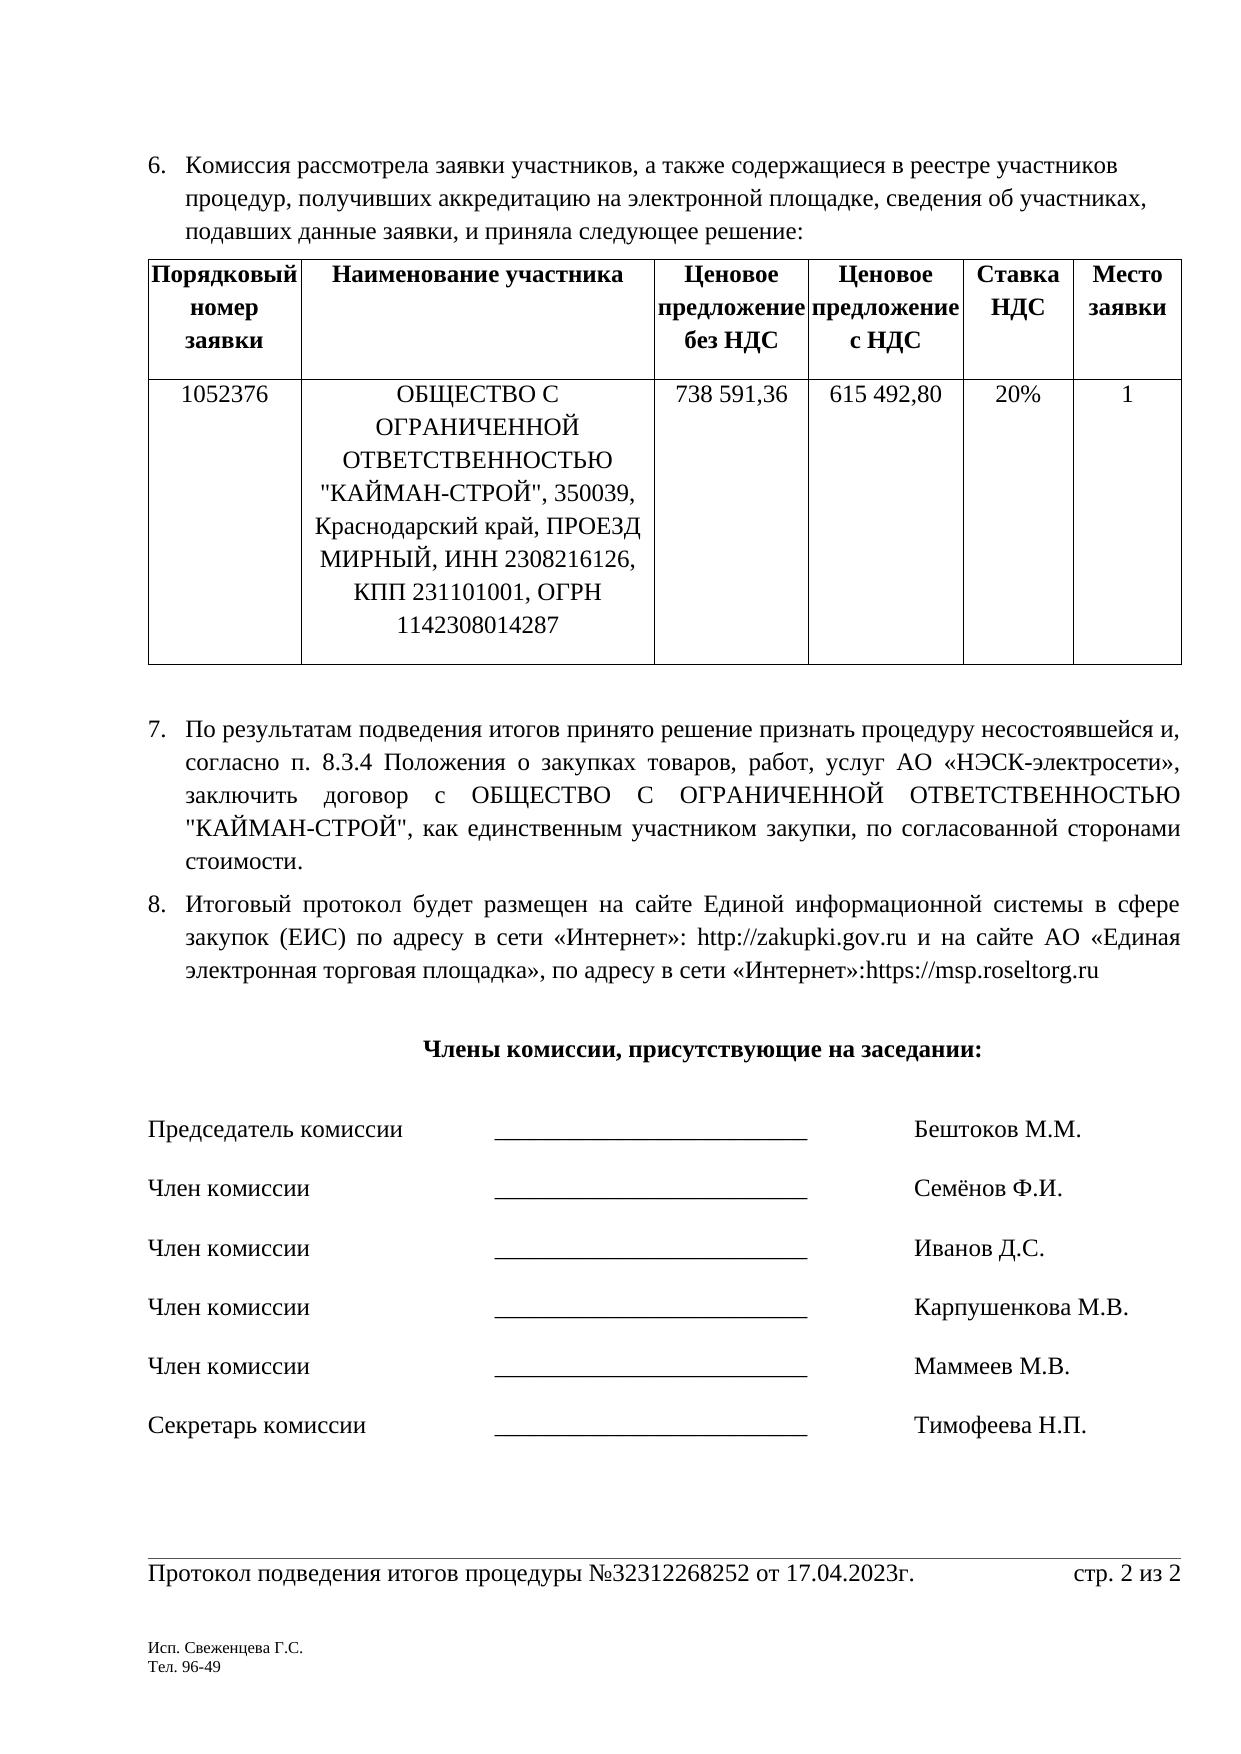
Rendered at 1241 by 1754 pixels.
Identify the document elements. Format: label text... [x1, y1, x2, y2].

table_header Члены комиссии, присутствующие на заседании: [151, 998, 1217, 1099]
table_cell _________________________ [471, 1338, 831, 1397]
table_cell Член комиссии [145, 1161, 471, 1219]
table_cell Иванов Д.С. [831, 1220, 1178, 1279]
table_cell 615 492,80 [809, 380, 963, 664]
table_cell 738 591,36 [655, 380, 808, 664]
table_cell Член комиссии [145, 1220, 471, 1279]
list По результатам подведения итогов принято решение признать процедуру несостоявшейся и, согласно п. 8.3.4 Положения о закупках товаров, работ, услуг АО «НЭСК-электросети», заключить договор с ОБЩЕСТВО С ОГРАНИЧЕННОЙ ОТВЕТСТВЕННОСТЬЮ "КАЙМАН-СТРОЙ", как единственным участником закупки, по согласованной сторонами стоимости. [148, 714, 1181, 875]
table_cell 1052376 [149, 380, 301, 664]
table_header Порядковый номер заявки [149, 260, 301, 379]
table_header _________________________ [471, 1101, 831, 1161]
table_header Ценовое предложение с НДС [809, 260, 963, 379]
table_header Бештоков М.М. [831, 1101, 1178, 1161]
list Итоговый протокол будет размещен на сайте Единой информационной системы в сфере закупок (ЕИС) по адресу в сети «Интернет»: http://zakupki.gov.ru и на сайте АО «Единая электронная торговая площадка», по адресу в сети «Интернет»:https://msp.roseltorg.ru [148, 889, 1181, 984]
table_cell _________________________ [471, 1279, 831, 1338]
table_cell Маммеев М.В. [831, 1338, 1178, 1397]
table_header Наименование участника [302, 260, 654, 379]
table_cell Семёнов Ф.И. [831, 1161, 1178, 1219]
table_cell 1 [1074, 380, 1181, 664]
table_cell _________________________ [471, 1397, 831, 1456]
list Комиссия рассмотрела заявки участников, а также содержащиеся в реестре участников процедур, получивших аккредитацию на электронной площадке, сведения об участниках, подавших данные заявки, и приняла следующее решение: [148, 150, 1181, 245]
table_header Ценовое предложение без НДС [655, 260, 808, 379]
table_cell Карпушенкова М.В. [831, 1279, 1178, 1338]
table_cell Член комиссии [145, 1338, 471, 1397]
table_cell Секретарь комиссии [145, 1397, 471, 1456]
table_cell 20% [964, 380, 1073, 664]
table_cell Член комиссии [145, 1279, 471, 1338]
table_header Ставка НДС [964, 260, 1073, 379]
table_header Место заявки [1074, 260, 1181, 379]
table_cell Тимофеева Н.П. [831, 1397, 1178, 1456]
table_cell _________________________ [471, 1220, 831, 1279]
table_cell ОБЩЕСТВО С ОГРАНИЧЕННОЙ ОТВЕТСТВЕННОСТЬЮ "КАЙМАН-СТРОЙ", 350039, Краснодарский край, ПРОЕЗД МИРНЫЙ, ИНН 2308216126, КПП 231101001, ОГРН 1142308014287 [302, 380, 654, 664]
table_cell _________________________ [471, 1161, 831, 1219]
table_header Председатель комиссии [145, 1101, 471, 1161]
